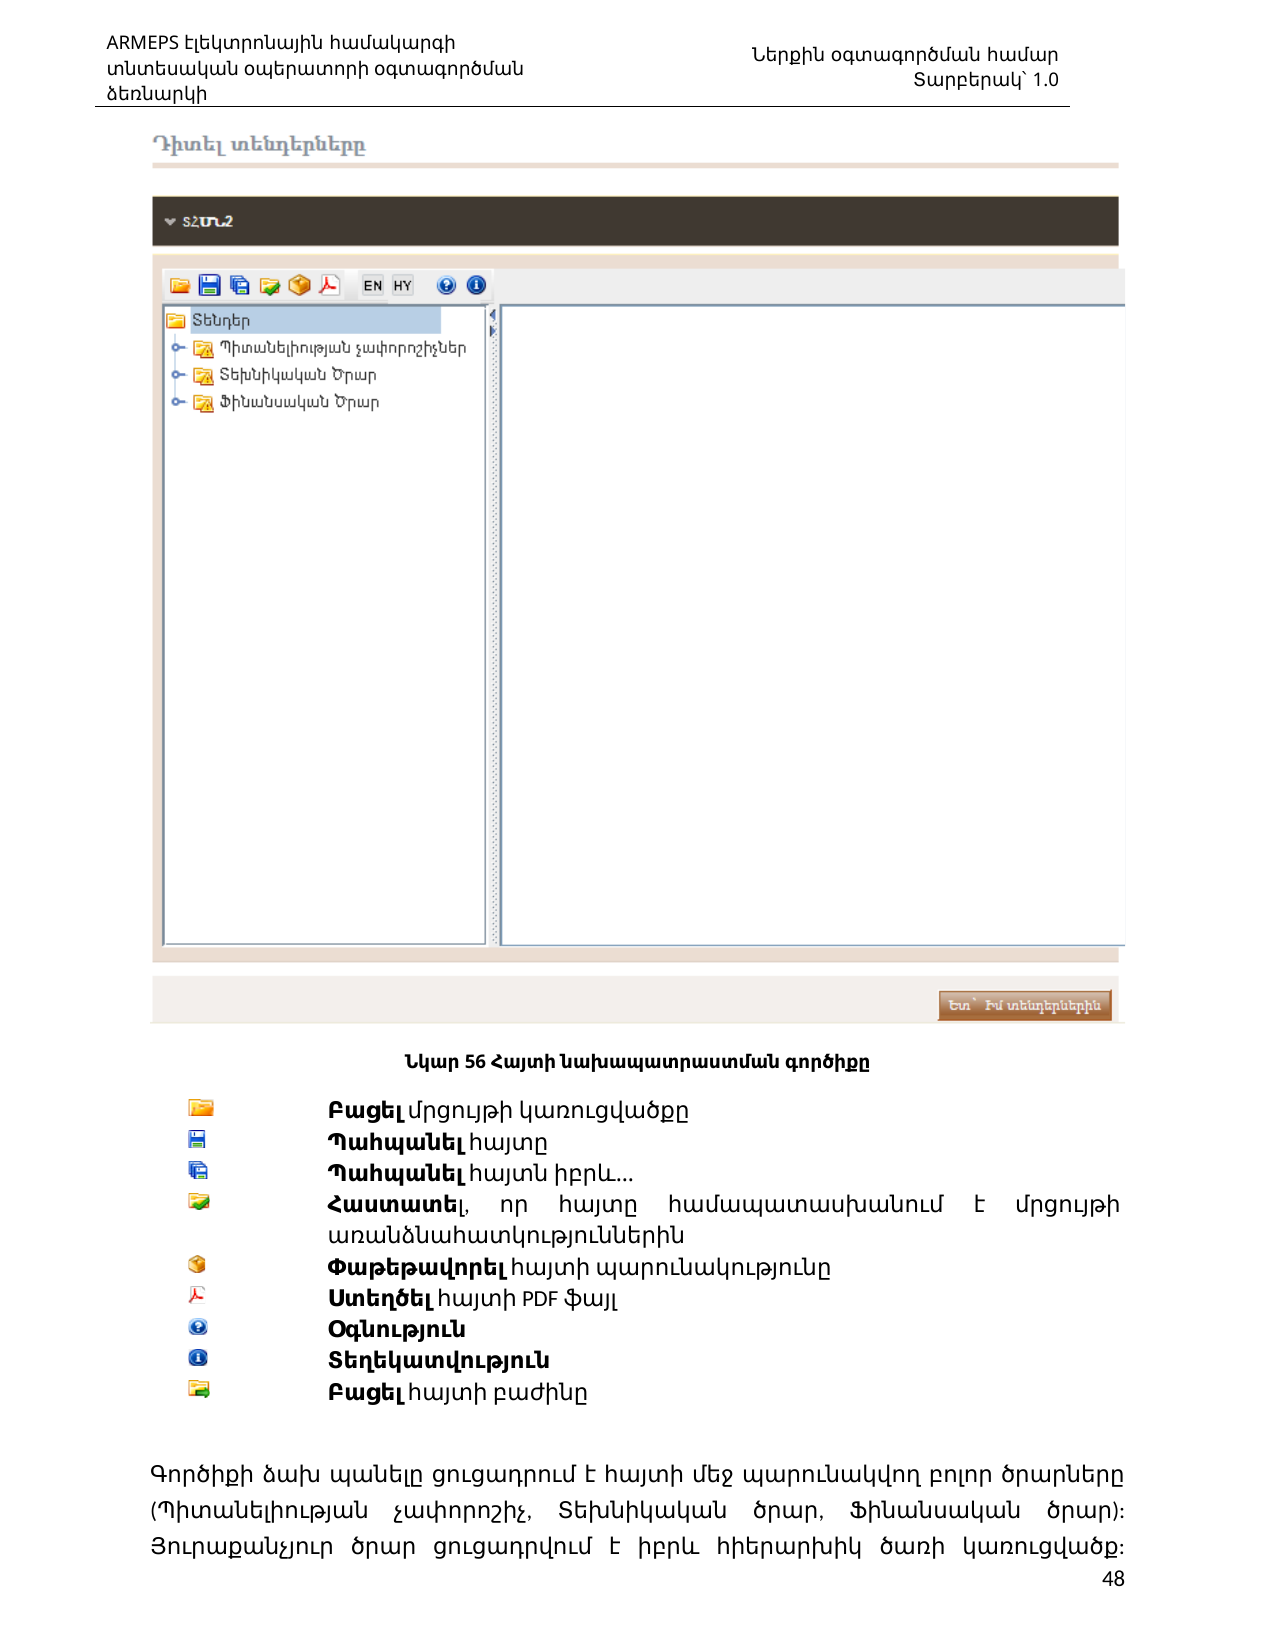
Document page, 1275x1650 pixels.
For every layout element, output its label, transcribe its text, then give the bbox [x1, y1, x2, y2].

table_header Բացել մրցույթի կառուցվածքը [316, 1095, 1132, 1126]
table_cell Ստեղծել հայտի PDF ֆայլ [316, 1282, 1132, 1313]
table_cell Փաթեթավորել հայտի պարունակությունը [316, 1251, 1132, 1282]
table_cell [139, 1282, 316, 1313]
table_header [139, 1095, 316, 1126]
table_cell [139, 1251, 316, 1282]
table_cell [139, 1376, 316, 1407]
table_cell Պահպանել հայտը [316, 1126, 1132, 1157]
table_cell Պահպանել հայտն իբրև… [316, 1157, 1132, 1188]
table_cell [139, 1157, 316, 1188]
table_cell Բացել հայտի բաժինը [316, 1376, 1132, 1407]
table_cell Տեղեկատվություն [316, 1345, 1132, 1376]
table_cell Օգնություն [316, 1313, 1132, 1344]
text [150, 1458, 1125, 1562]
table_cell [139, 1126, 316, 1157]
table_cell [139, 1188, 316, 1251]
table_cell [139, 1345, 316, 1376]
table_cell [139, 1313, 316, 1344]
table_cell Հաստատել, որ հայտը համապատասխանում է մրցույթի առանձնահատկություններին [316, 1188, 1132, 1251]
text Նկար 56 Հայտի նախապատրաստման գործիքը [150, 1048, 1125, 1074]
